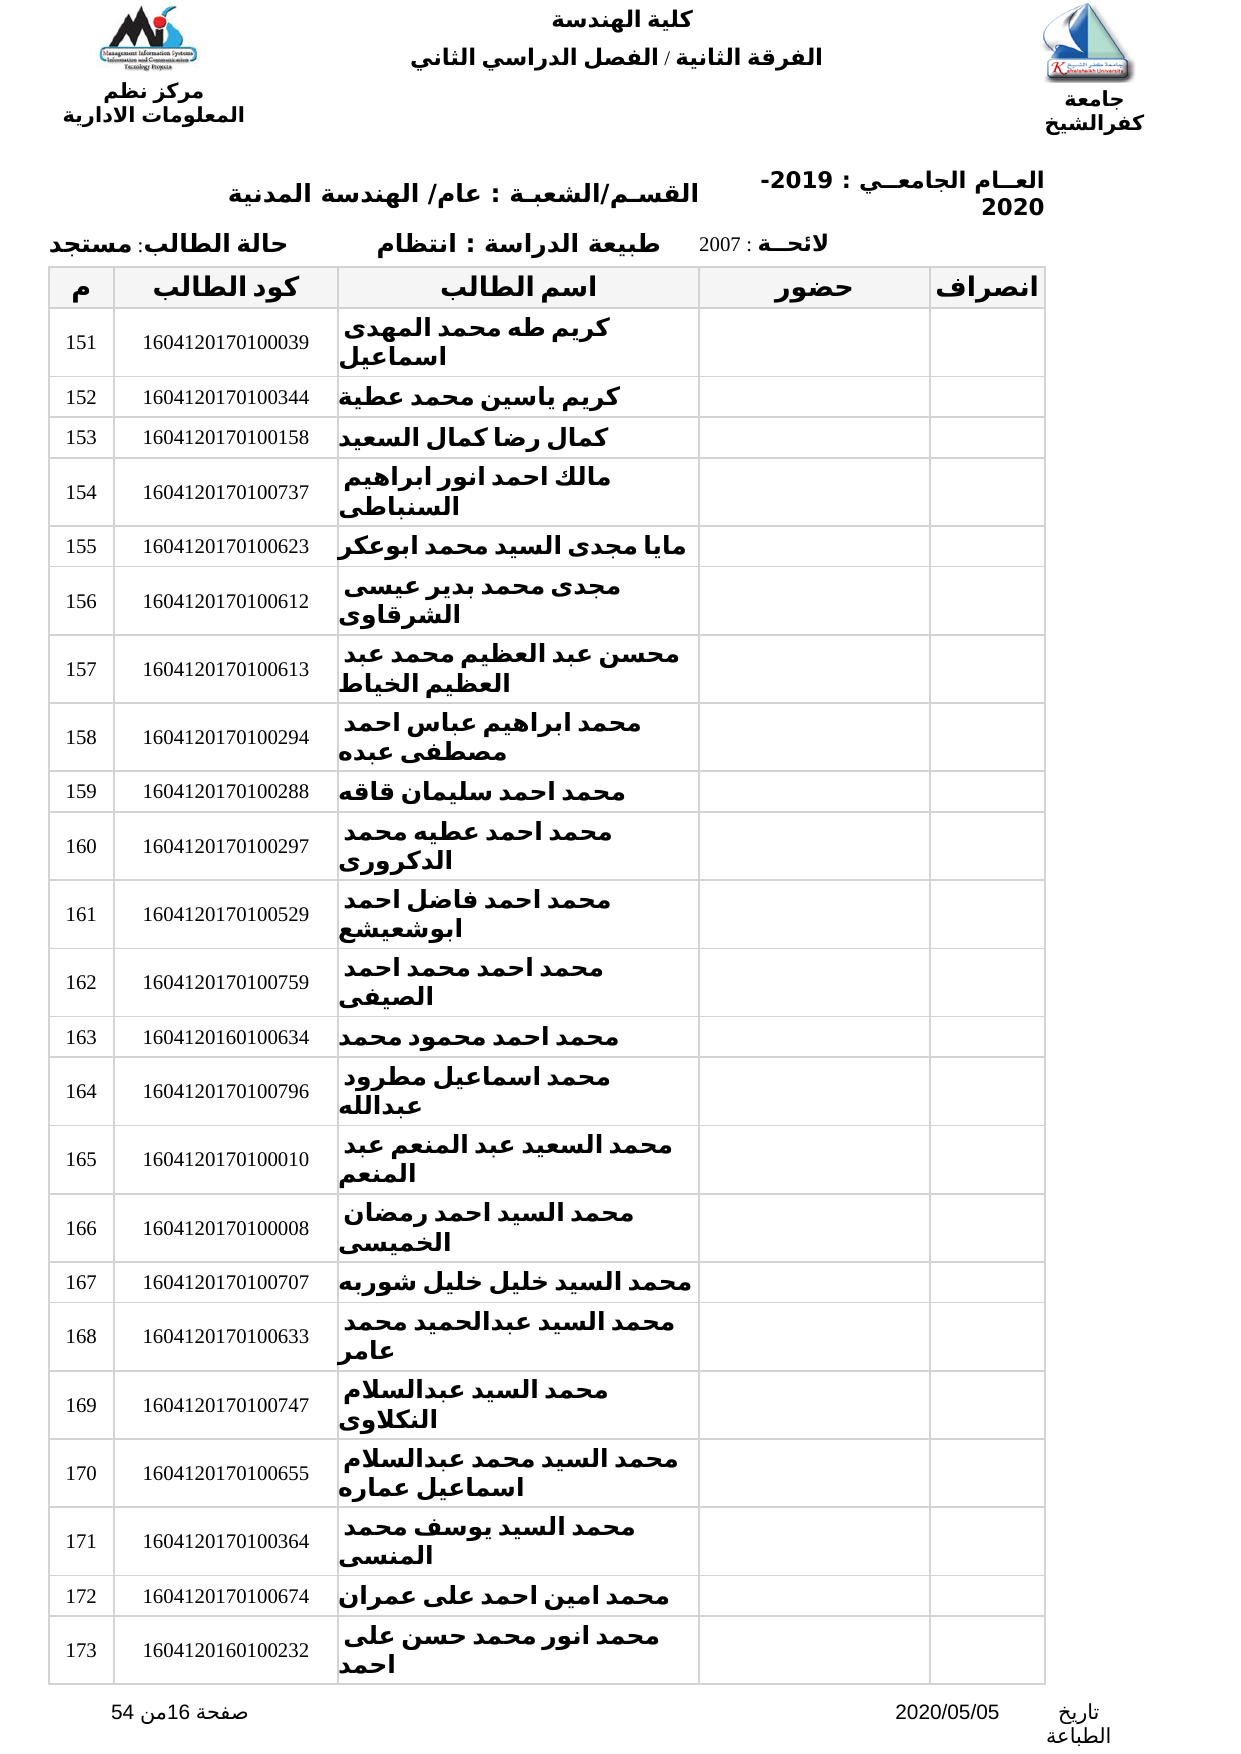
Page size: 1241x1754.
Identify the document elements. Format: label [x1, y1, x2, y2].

picture [95, 0, 202, 72]
table_header [49, 168, 1172, 1693]
picture [1036, 0, 1137, 83]
